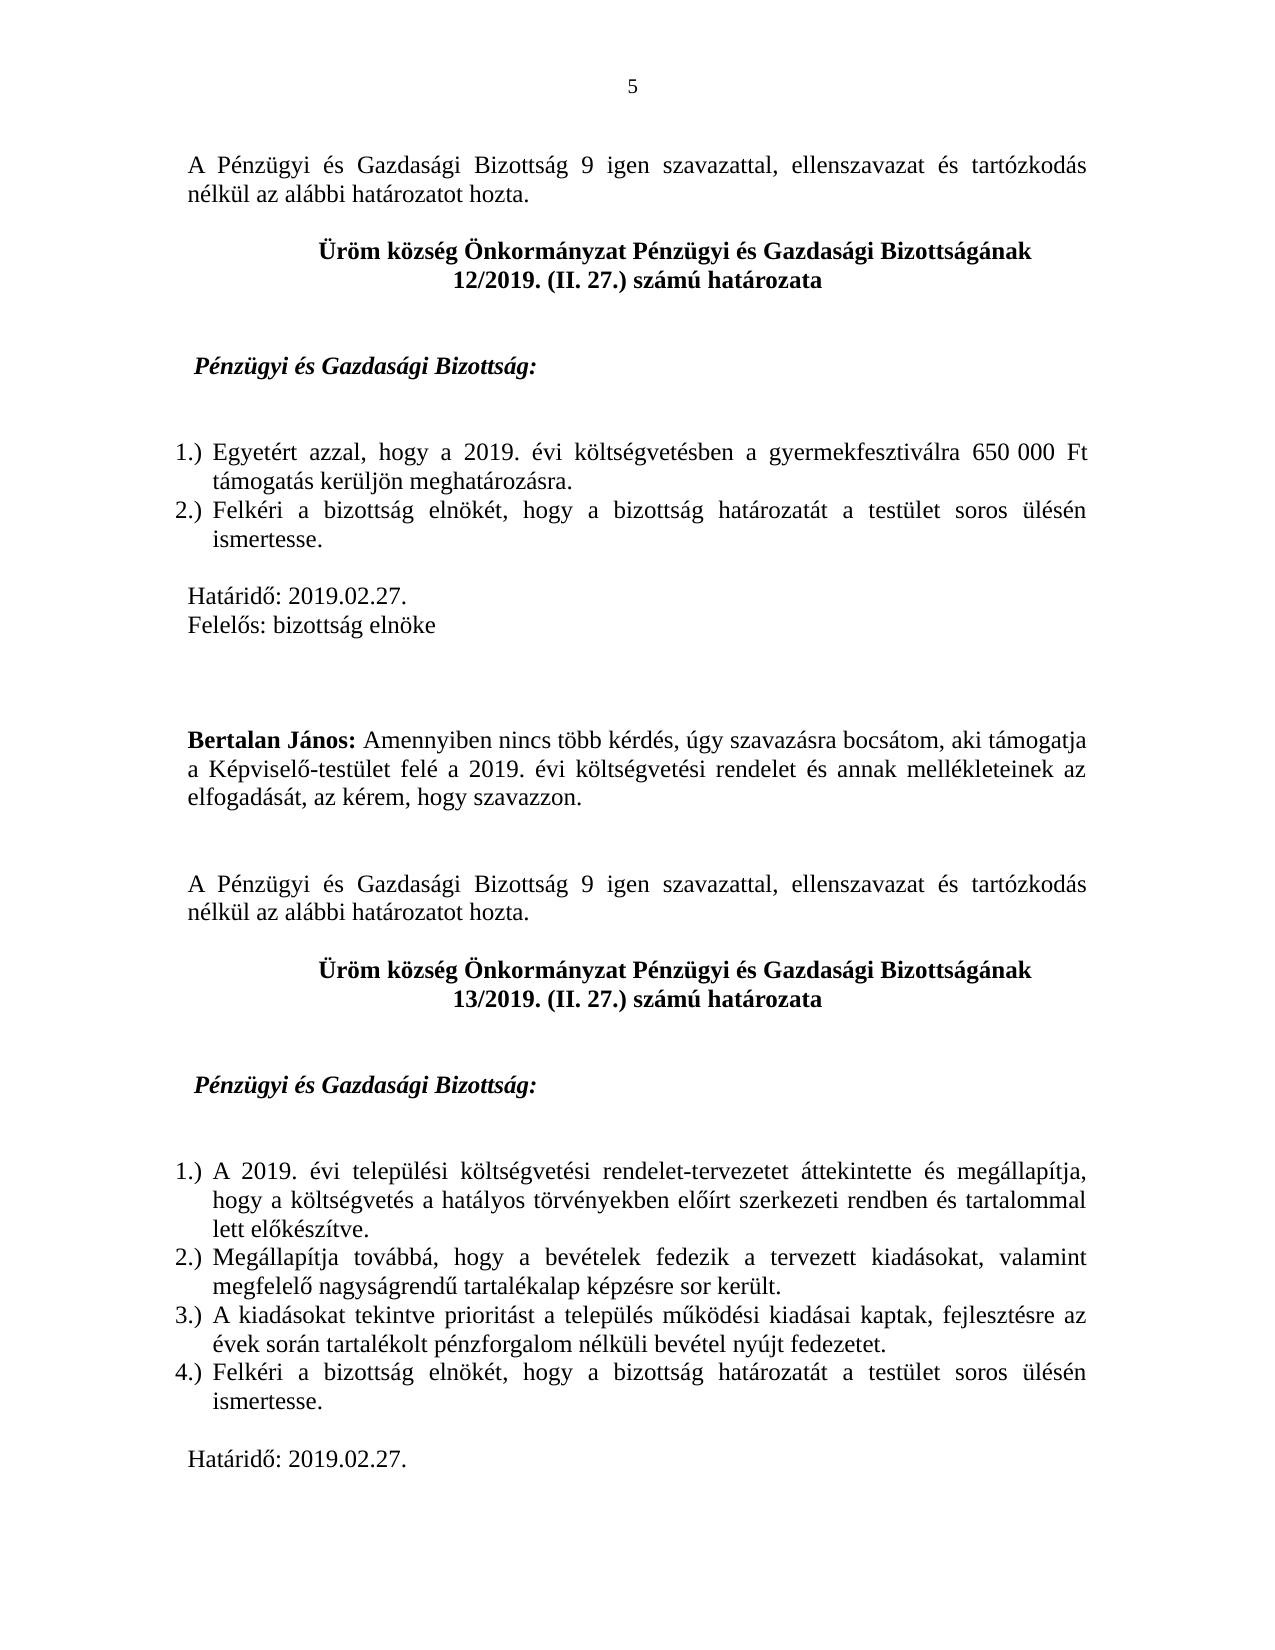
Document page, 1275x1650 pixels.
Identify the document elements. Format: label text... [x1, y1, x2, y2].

text Bertalan János: Amennyiben nincs több kérdés, úgy szavazásra bocsátom, aki támogatja a Képviselő-testület felé a 2019. évi költségvetési rendelet és annak mellékleteinek az elfogadását, az kérem, hogy szavazzon. [187, 725, 1087, 811]
text Határidő: 2019.02.27. [187, 581, 1087, 610]
text Pénzügyi és Gazdasági Bizottság: [187, 1070, 1087, 1099]
text A Pénzügyi és Gazdasági Bizottság 9 igen szavazattal, ellenszavazat és tartózkodás nélkül az alábbi határozatot hozta. [187, 150, 1087, 207]
text Határidő: 2019.02.27. [187, 1444, 1087, 1472]
text Pénzügyi és Gazdasági Bizottság: [187, 351, 1087, 380]
text 13/2019. (II. 27.) számú határozata [187, 984, 1087, 1012]
text 12/2019. (II. 27.) számú határozata [187, 265, 1087, 294]
list Felkéri a bizottság elnökét, hogy a bizottság határozatát a testület soros ülésén ismertesse. [175, 495, 1087, 552]
list Felkéri a bizottság elnökét, hogy a bizottság határozatát a testület soros ülésén ismertesse. [175, 1357, 1087, 1415]
text Üröm község Önkormányzat Pénzügyi és Gazdasági Bizottságának [187, 236, 1087, 265]
list Egyetért azzal, hogy a 2019. évi költségvetésben a gyermekfesztiválra 650 000 Ft támogatás kerüljön meghatározásra. [175, 437, 1087, 495]
text A Pénzügyi és Gazdasági Bizottság 9 igen szavazattal, ellenszavazat és tartózkodás nélkül az alábbi határozatot hozta. [187, 869, 1087, 926]
text Felelős: bizottság elnöke [187, 610, 1087, 639]
list A kiadásokat tekintve prioritást a település működési kiadásai kaptak, fejlesztésre az évek során tartalékolt pénzforgalom nélküli bevétel nyújt fedezetet. [175, 1300, 1087, 1357]
text Üröm község Önkormányzat Pénzügyi és Gazdasági Bizottságának [187, 955, 1087, 984]
list Megállapítja továbbá, hogy a bevételek fedezik a tervezett kiadásokat, valamint megfelelő nagyságrendű tartalékalap képzésre sor került. [175, 1242, 1087, 1300]
list A 2019. évi települési költségvetési rendelet-tervezetet áttekintette és megállapítja, hogy a költségvetés a hatályos törvényekben előírt szerkezeti rendben és tartalommal lett előkészítve. [175, 1156, 1087, 1242]
